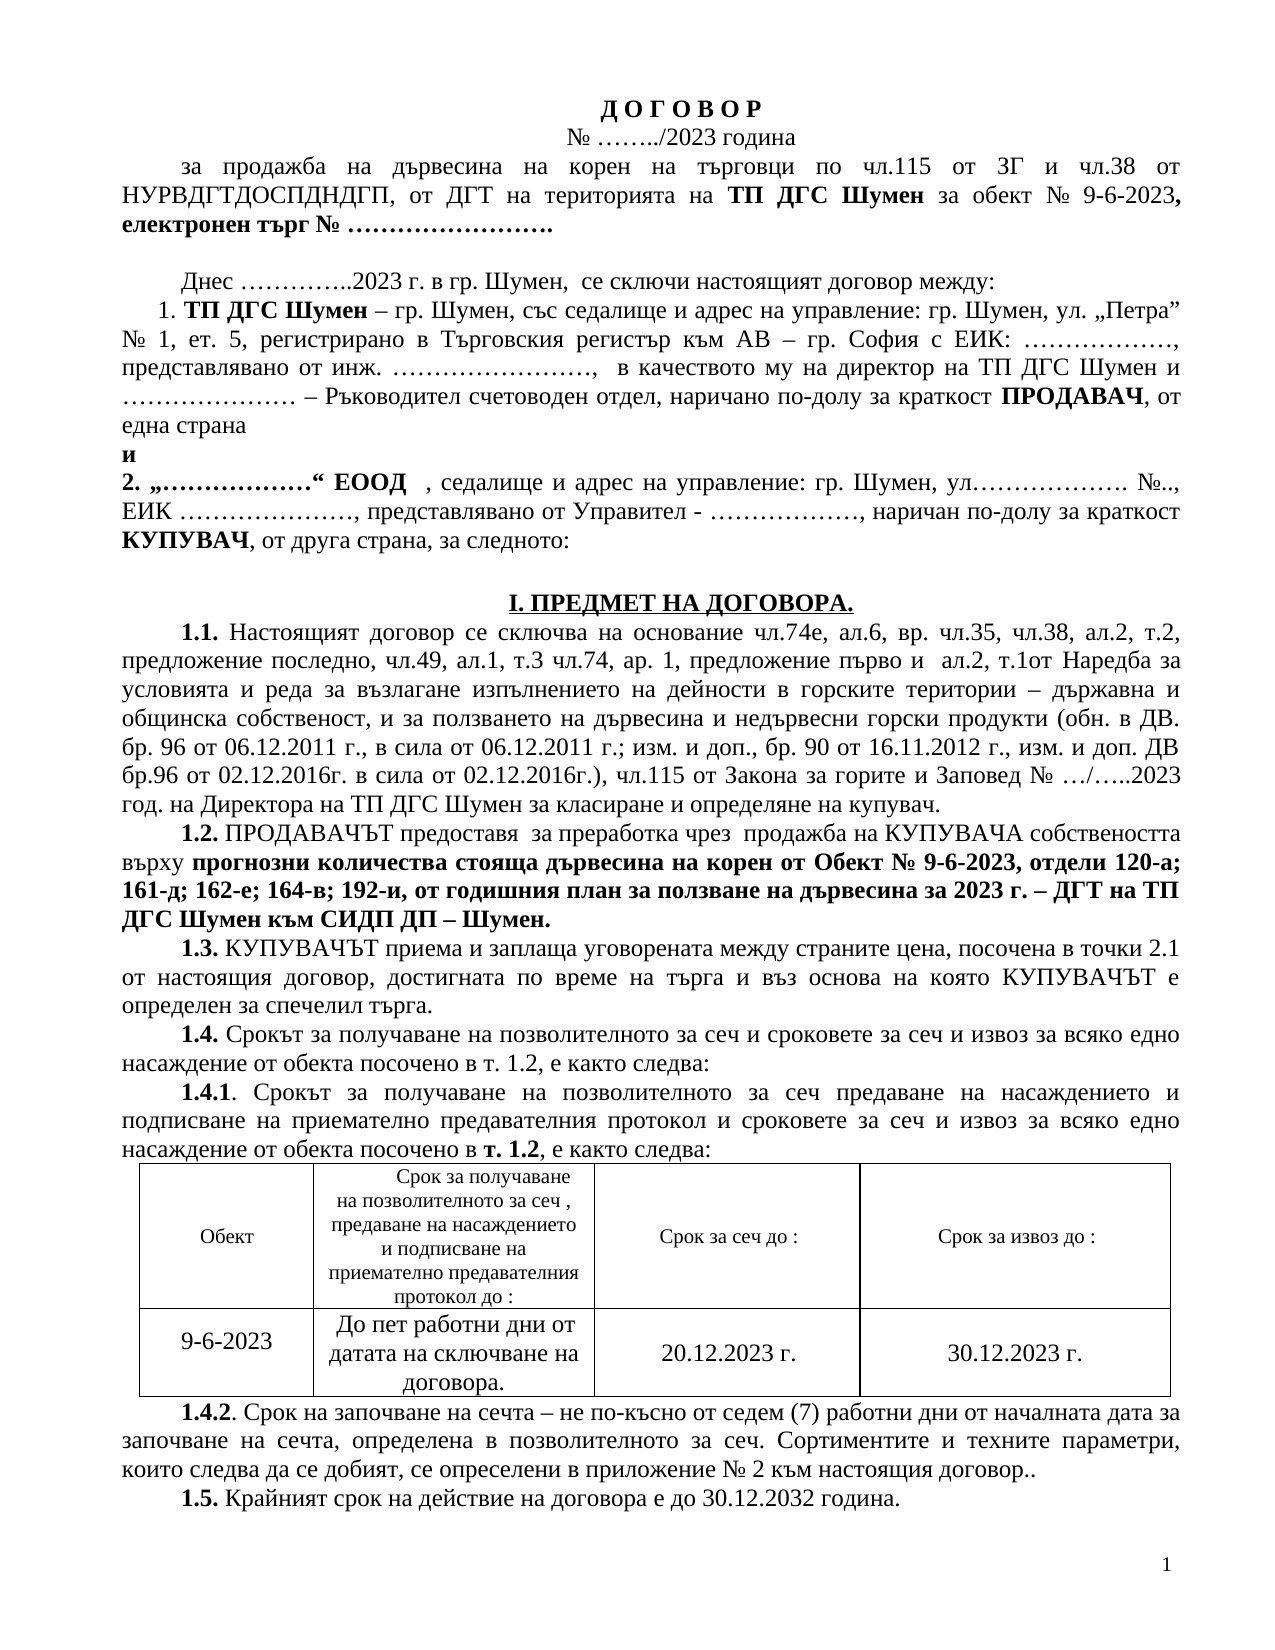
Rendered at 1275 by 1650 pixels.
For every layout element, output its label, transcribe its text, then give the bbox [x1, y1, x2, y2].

text 1.2. ПРОДАВАЧЪТ предоставя за преработка чрез продажба на КУПУВАЧА собствеността върху прогнозни количества стояща дървесина на корен от Обект № 9-6-2023, отдели 120-а; 161-д; 162-е; 164-в; 192-и, от годишния план за ползване на дървесина за 2023 г. – ДГТ на ТП ДГС Шумен към СИДП ДП – Шумен. [122, 818, 1181, 933]
text 1.4. Срокът за получаване на позволителното за сеч и сроковете за сеч и извоз за всяко едно насаждение от обекта посочено в т. 1.2, е както следва: [122, 1019, 1181, 1077]
text 1.5. Крайният срок на действие на договора е до 30.12.2032 година. [122, 1483, 1181, 1512]
text 1.4.1. Срокът за получаване на позволителното за сеч предаване на насаждението и подписване на приемателно предавателния протокол и сроковете за сеч и извоз за всяко едно насаждение от обекта посочено в т. 1.2, е както следва: [122, 1077, 1181, 1163]
text Днес …………..2023 г. в гр. Шумен, се сключи настоящият договор между: [122, 266, 1181, 295]
text 2. „………………“ ЕООД , седалище и адрес на управление: гр. Шумен, ул………………. №.., ЕИК …………………, представлявано от Управител - ………………, наричан по-долу за краткост КУПУВАЧ, от друга страна, за следното: [122, 467, 1181, 554]
table_cell 9-6-2023 [140, 1309, 313, 1396]
table_cell До пет работни дни от датата на сключване на договора. [314, 1309, 594, 1396]
table_header Срок за сеч до : [595, 1164, 859, 1308]
title Д О Г О В О Р [122, 94, 1181, 122]
text и [122, 439, 1181, 467]
table_header Срок за получаване на позволителното за сеч , предаване на насаждението и подписване на приемателно предавателния протокол до : [314, 1164, 594, 1308]
text 1. ТП ДГС Шумен – гр. Шумен, със седалище и адрес на управление: гр. Шумен, ул. „Петра” № 1, ет. 5, регистрирано в Търговския регистър към АВ – гр. София с ЕИК: ………………, представлявано от инж. ……………………, в качеството му на директор на ТП ДГС Шумен и ………………… – Ръководител счетоводен отдел, наричано по-долу за краткост ПРОДАВАЧ, от една страна [122, 295, 1181, 439]
text I. ПРЕДМЕТ НА ДОГОВОРА. [122, 588, 1181, 617]
table_cell 20.12.2023 г. [595, 1309, 859, 1396]
text 1.4.2. Срок на започване на сечта – не по-късно от седем (7) работни дни от началната дата за започване на сечта, определена в позволителното за сеч. Сортиментите и техните параметри, които следва да се добият, се опреселени в приложение № 2 към настоящия договор.. [122, 1397, 1181, 1483]
text 1.3. КУПУВАЧЪТ приема и заплаща уговорената между страните цена, посочена в точки 2.1 от настоящия договор, достигната по време на търга и въз основа на която КУПУВАЧЪТ е определен за спечелил търга. [122, 933, 1181, 1019]
table_header Срок за извоз до : [861, 1164, 1170, 1308]
table_cell 30.12.2023 г. [861, 1309, 1170, 1396]
subtitle № ……../2023 година [122, 122, 1181, 151]
table_header Обект [140, 1164, 313, 1308]
text за продажба на дървесина на корен на търговци по чл.115 от ЗГ и чл.38 от НУРВДГТДОСПДНДГП, от ДГТ на територията на ТП ДГС Шумен за обект № 9-6-2023, електронен търг № ……………………. [122, 151, 1181, 237]
text 1.1. Настоящият договор се сключва на основание чл.74e, ал.6, вр. чл.35, чл.38, ал.2, т.2, предложение последно, чл.49, ал.1, т.3 чл.74, ар. 1, предложение първо и ал.2, т.1от Наредба за условията и реда за възлагане изпълнението на дейности в горските територии – държавна и общинска собственост, и за ползването на дървесина и недървесни горски продукти (обн. в ДВ. бр. 96 от 06.12.2011 г., в сила от 06.12.2011 г.; изм. и доп., бр. 90 от 16.11.2012 г., изм. и доп. ДВ бр.96 от 02.12.2016г. в сила от 02.12.2016г.), чл.115 от Закона за горите и Заповед № …/…..2023 год. на Директора на ТП ДГС Шумен за класиране и определяне на купувач. [122, 617, 1181, 818]
